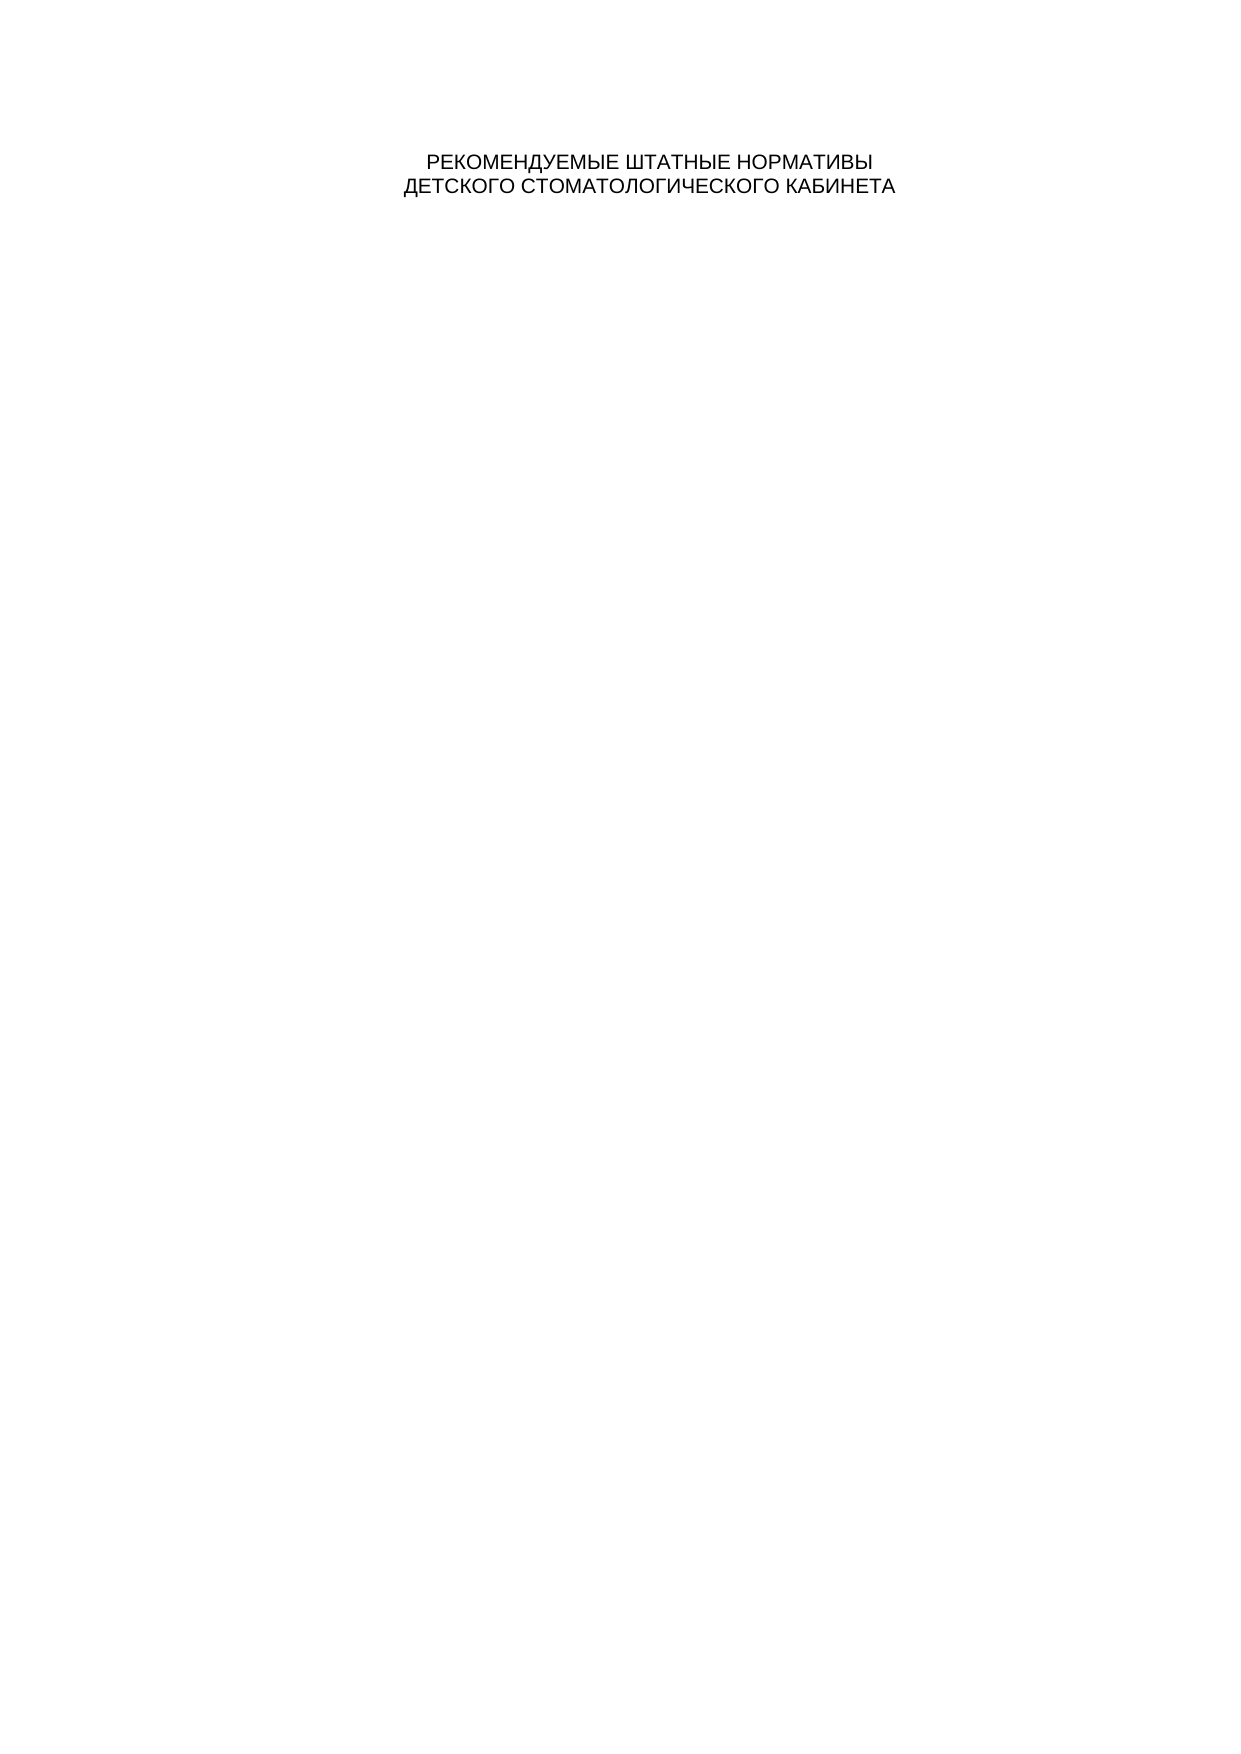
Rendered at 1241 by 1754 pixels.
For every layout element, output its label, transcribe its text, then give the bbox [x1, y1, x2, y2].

text ДЕТСКОГО СТОМАТОЛОГИЧЕСКОГО КАБИНЕТА [118, 174, 1181, 198]
text РЕКОМЕНДУЕМЫЕ ШТАТНЫЕ НОРМАТИВЫ [118, 150, 1181, 174]
